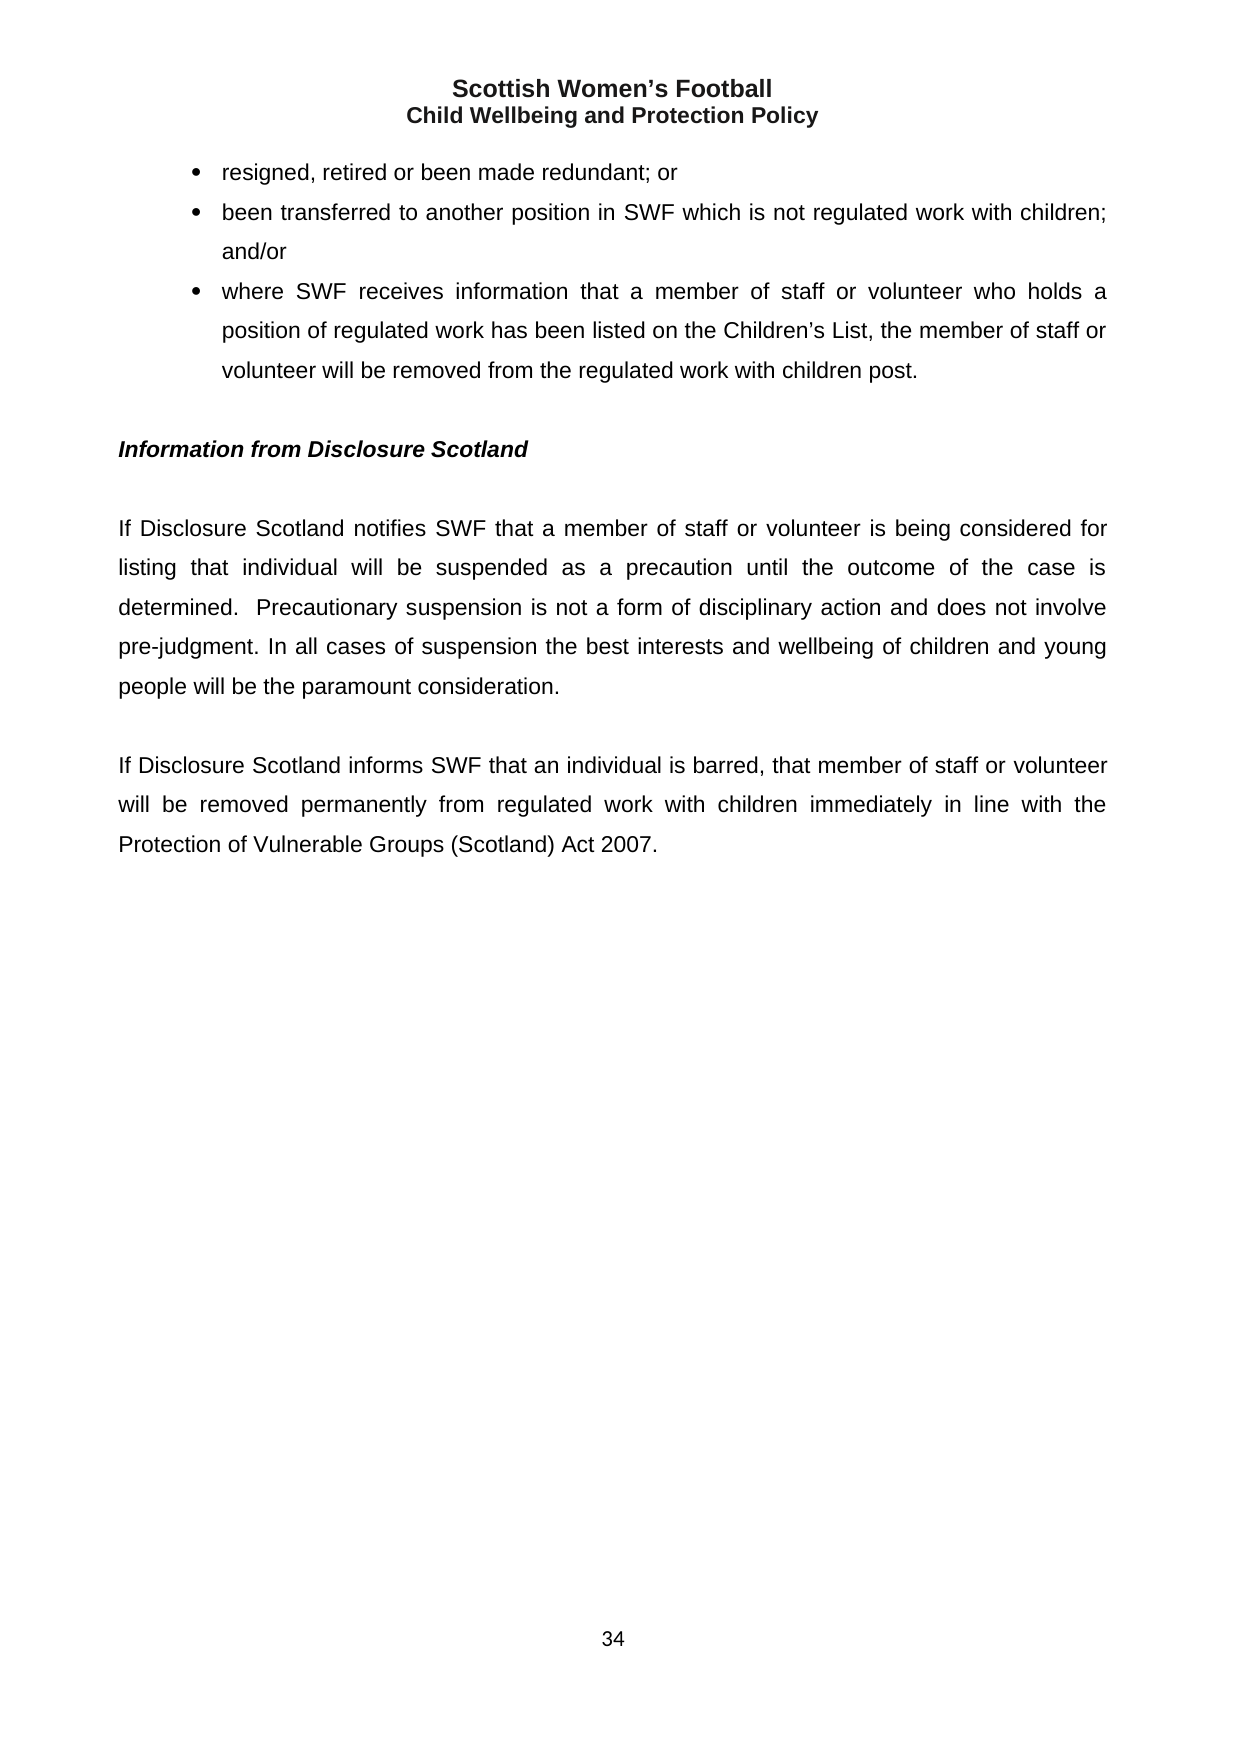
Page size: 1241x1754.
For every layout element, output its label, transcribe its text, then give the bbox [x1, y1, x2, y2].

text If Disclosure Scotland informs SWF that an individual is barred, that member of staff or volunteer will be removed permanently from regulated work with children immediately in line with the Protection of Vulnerable Groups (Scotland) Act 2007. [118, 752, 1107, 857]
list been transferred to another position in SWF which is not regulated work with children; and/or [192, 199, 1107, 265]
text Information from Disclosure Scotland [118, 436, 1107, 462]
text If Disclosure Scotland notifies SWF that a member of staff or volunteer is being considered for listing that individual will be suspended as a precaution until the outcome of the case is determined. Precautionary suspension is not a form of disciplinary action and does not involve pre-judgment. In all cases of suspension the best interests and wellbeing of children and young people will be the paramount consideration. [118, 515, 1107, 699]
list resigned, retired or been made redundant; or [192, 159, 1107, 186]
list where SWF receives information that a member of staff or volunteer who holds a position of regulated work has been listed on the Children’s List, the member of staff or volunteer will be removed from the regulated work with children post. [192, 278, 1107, 383]
